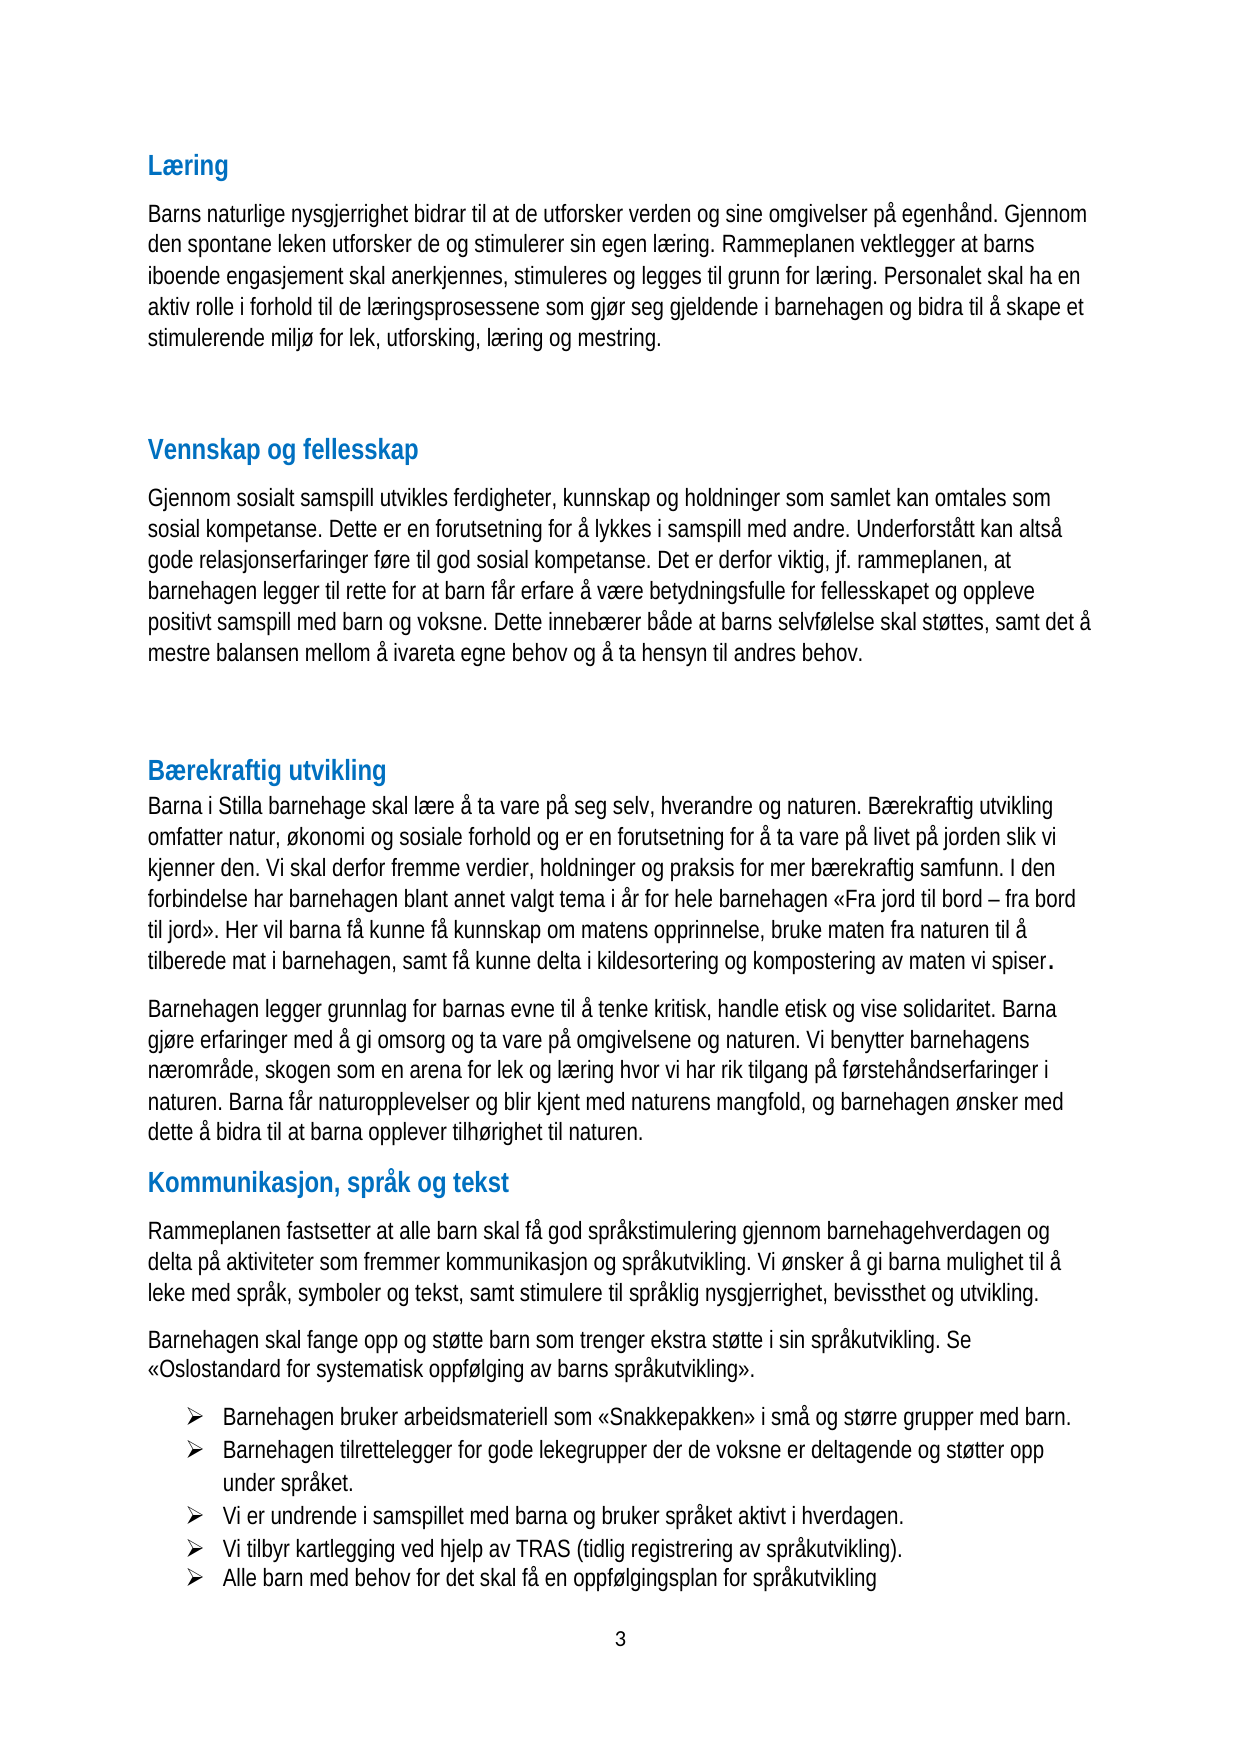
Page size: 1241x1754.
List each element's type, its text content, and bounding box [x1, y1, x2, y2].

text Rammeplanen fastsetter at alle barn skal få god språkstimulering gjennom barnehagehverdagen og delta på aktiviteter som fremmer kommunikasjon og språkutvikling. Vi ønsker å gi barna mulighet til å leke med språk, symboler og tekst, samt stimulere til språklig nysgjerrighet, bevissthet og utvikling. [148, 1216, 1093, 1306]
text Gjennom sosialt samspill utvikles ferdigheter, kunnskap og holdninger som samlet kan omtales som sosial kompetanse. Dette er en forutsetning for å lykkes i samspill med andre. Underforstått kan altså gode relasjonserfaringer føre til god sosial kompetanse. Det er derfor viktig, jf. rammeplanen, at barnehagen legger til rette for at barn får erfare å være betydningsfulle for fellesskapet og oppleve positivt samspill med barn og voksne. Dette innebærer både at barns selvfølelse skal støttes, samt det å mestre balansen mellom å ivareta egne behov og å ta hensyn til andres behov. [148, 483, 1093, 667]
text Barna i Stilla barnehage skal lære å ta vare på seg selv, hverandre og naturen. Bærekraftig utvikling omfatter natur, økonomi og sosiale forhold og er en forutsetning for å ta vare på livet på jorden slik vi kjenner den. Vi skal derfor fremme verdier, holdninger og praksis for mer bærekraftig samfunn. I den forbindelse har barnehagen blant annet valgt tema i år for hele barnehagen «Fra jord til bord – fra bord til jord». Her vil barna få kunne få kunnskap om matens opprinnelse, bruke maten fra naturen til å tilberede mat i barnehagen, samt få kunne delta i kildesortering og kompostering av maten vi spiser. [148, 791, 1093, 975]
subtitle Læring [148, 148, 1093, 181]
list Barnehagen bruker arbeidsmateriell som «Snakkepakken» i små og større grupper med barn. [185, 1402, 1093, 1431]
subtitle Kommunikasjon, språk og tekst [148, 1165, 1093, 1198]
text Barnehagen skal fange opp og støtte barn som trenger ekstra støtte i sin språkutvikling. Se [148, 1325, 1093, 1354]
subtitle Vennskap og fellesskap [148, 432, 1093, 466]
list Alle barn med behov for det skal få en oppfølgingsplan for språkutvikling [185, 1563, 1093, 1592]
text Barns naturlige nysgjerrighet bidrar til at de utforsker verden og sine omgivelser på egenhånd. Gjennom den spontane leken utforsker de og stimulerer sin egen læring. Rammeplanen vektlegger at barns iboende engasjement skal anerkjennes, stimuleres og legges til grunn for læring. Personalet skal ha en aktiv rolle i forhold til de læringsprosessene som gjør seg gjeldende i barnehagen og bidra til å skape et stimulerende miljø for lek, utforsking, læring og mestring. [148, 198, 1093, 351]
list Vi tilbyr kartlegging ved hjelp av TRAS (tidlig registrering av språkutvikling). [185, 1534, 1093, 1563]
list Vi er undrende i samspillet med barna og bruker språket aktivt i hverdagen. [185, 1501, 1093, 1530]
text Barnehagen legger grunnlag for barnas evne til å tenke kritisk, handle etisk og vise solidaritet. Barna gjøre erfaringer med å gi omsorg og ta vare på omgivelsene og naturen. Vi benytter barnehagens nærområde, skogen som en arena for lek og læring hvor vi har rik tilgang på førstehåndserfaringer i naturen. Barna får naturopplevelser og blir kjent med naturens mangfold, og barnehagen ønsker med dette å bidra til at barna opplever tilhørighet til naturen. [148, 994, 1093, 1146]
text «Oslostandard for systematisk oppfølging av barns språkutvikling». [148, 1354, 1093, 1383]
subtitle Bærekraftig utvikling [148, 753, 1093, 786]
list Barnehagen tilrettelegger for gode lekegrupper der de voksne er deltagende og støtter opp under språket. [185, 1435, 1093, 1497]
